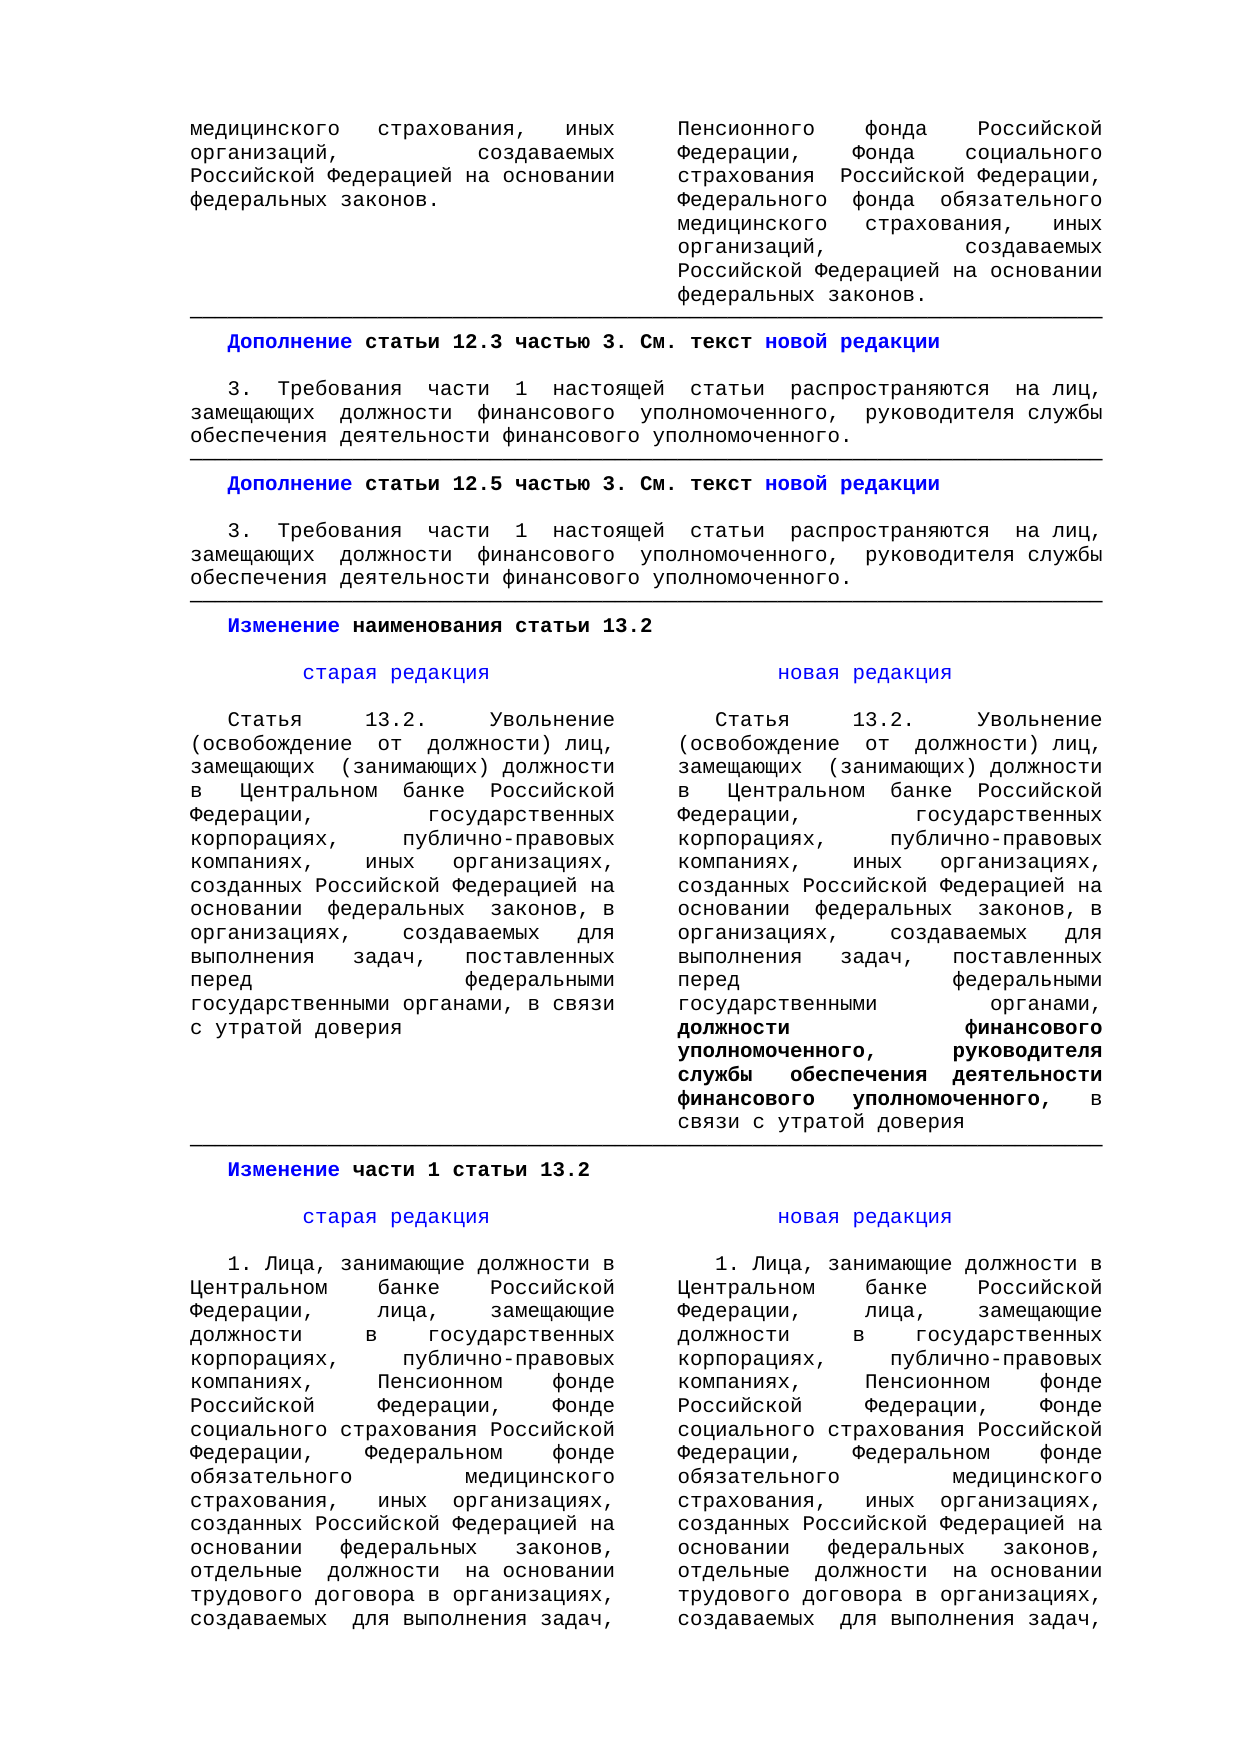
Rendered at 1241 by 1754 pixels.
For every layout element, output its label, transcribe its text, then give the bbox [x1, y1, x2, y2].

text созданных Российской Федерацией на созданных Российской Федерацией на [177, 1513, 1152, 1537]
text государственными органами, в связи государственными органами, [177, 993, 1152, 1017]
text корпорациях, публично-правовых корпорациях, публично-правовых [177, 1348, 1152, 1371]
text старая редакция новая редакция [177, 1206, 1152, 1229]
text 3. Требования части 1 настоящей статьи распространяются на лиц, [177, 378, 1152, 402]
text медицинского страхования, иных [177, 213, 1152, 236]
text замещающих (занимающих) должности замещающих (занимающих) должности [177, 757, 1152, 780]
text ───────────────────────────────────────────────────────────────────────── [177, 591, 1152, 615]
text создаваемых для выполнения задач, создаваемых для выполнения задач, [177, 1608, 1152, 1631]
text 1. Лица, занимающие должности в 1. Лица, занимающие должности в [177, 1253, 1152, 1277]
text Российской Федерацией на основании [177, 260, 1152, 284]
text финансового уполномоченного, в [177, 1088, 1152, 1111]
text социального страхования Российской социального страхования Российской [177, 1419, 1152, 1442]
text Федерации, Федеральном фонде Федерации, Федеральном фонде [177, 1442, 1152, 1466]
text основании федеральных законов, в основании федеральных законов, в [177, 898, 1152, 922]
text выполнения задач, поставленных выполнения задач, поставленных [177, 946, 1152, 969]
text Дополнение статьи 12.5 частью 3. См. текст новой редакции [177, 473, 1152, 496]
text Российской Федерации, Фонде Российской Федерации, Фонде [177, 1395, 1152, 1419]
text замещающих должности финансового уполномоченного, руководителя службы [177, 544, 1152, 567]
text компаниях, иных организациях, компаниях, иных организациях, [177, 851, 1152, 875]
text организациях, создаваемых для организациях, создаваемых для [177, 922, 1152, 946]
text (освобождение от должности) лиц, (освобождение от должности) лиц, [177, 733, 1152, 757]
text Статья 13.2. Увольнение Статья 13.2. Увольнение [177, 709, 1152, 733]
text компаниях, Пенсионном фонде компаниях, Пенсионном фонде [177, 1371, 1152, 1395]
text обеспечения деятельности финансового уполномоченного. [177, 567, 1152, 591]
text Центральном банке Российской Центральном банке Российской [177, 1277, 1152, 1300]
text Изменение части 1 статьи 13.2 [177, 1158, 1152, 1182]
text отдельные должности на основании отдельные должности на основании [177, 1561, 1152, 1584]
text должности в государственных должности в государственных [177, 1324, 1152, 1348]
text в Центральном банке Российской в Центральном банке Российской [177, 780, 1152, 804]
text обеспечения деятельности финансового уполномоченного. [177, 426, 1152, 449]
text уполномоченного, руководителя [177, 1040, 1152, 1064]
text Изменение наименования статьи 13.2 [177, 615, 1152, 638]
text федеральных законов. Федерального фонда обязательного [177, 189, 1152, 213]
text страхования, иных организациях, страхования, иных организациях, [177, 1489, 1152, 1513]
text ───────────────────────────────────────────────────────────────────────── [177, 449, 1152, 473]
text Российской Федерацией на основании страхования Российской Федерации, [177, 165, 1152, 189]
text старая редакция новая редакция [177, 662, 1152, 686]
text Дополнение статьи 12.3 частью 3. См. текст новой редакции [177, 331, 1152, 354]
text ───────────────────────────────────────────────────────────────────────── [177, 307, 1152, 331]
text основании федеральных законов, основании федеральных законов, [177, 1537, 1152, 1561]
text организаций, создаваемых Федерации, Фонда социального [177, 142, 1152, 165]
text ───────────────────────────────────────────────────────────────────────── [177, 1135, 1152, 1158]
text Федерации, лица, замещающие Федерации, лица, замещающие [177, 1300, 1152, 1324]
text Федерации, государственных Федерации, государственных [177, 804, 1152, 827]
text трудового договора в организациях, трудового договора в организациях, [177, 1584, 1152, 1608]
text 3. Требования части 1 настоящей статьи распространяются на лиц, [177, 520, 1152, 544]
text перед федеральными перед федеральными [177, 969, 1152, 993]
text обязательного медицинского обязательного медицинского [177, 1466, 1152, 1489]
text замещающих должности финансового уполномоченного, руководителя службы [177, 402, 1152, 426]
text федеральных законов. [177, 284, 1152, 307]
text корпорациях, публично-правовых корпорациях, публично-правовых [177, 827, 1152, 851]
text службы обеспечения деятельности [177, 1064, 1152, 1088]
text связи с утратой доверия [177, 1111, 1152, 1135]
text медицинского страхования, иных Пенсионного фонда Российской [177, 118, 1152, 142]
text организаций, создаваемых [177, 236, 1152, 260]
text созданных Российской Федерацией на созданных Российской Федерацией на [177, 875, 1152, 898]
text с утратой доверия должности финансового [177, 1017, 1152, 1040]
